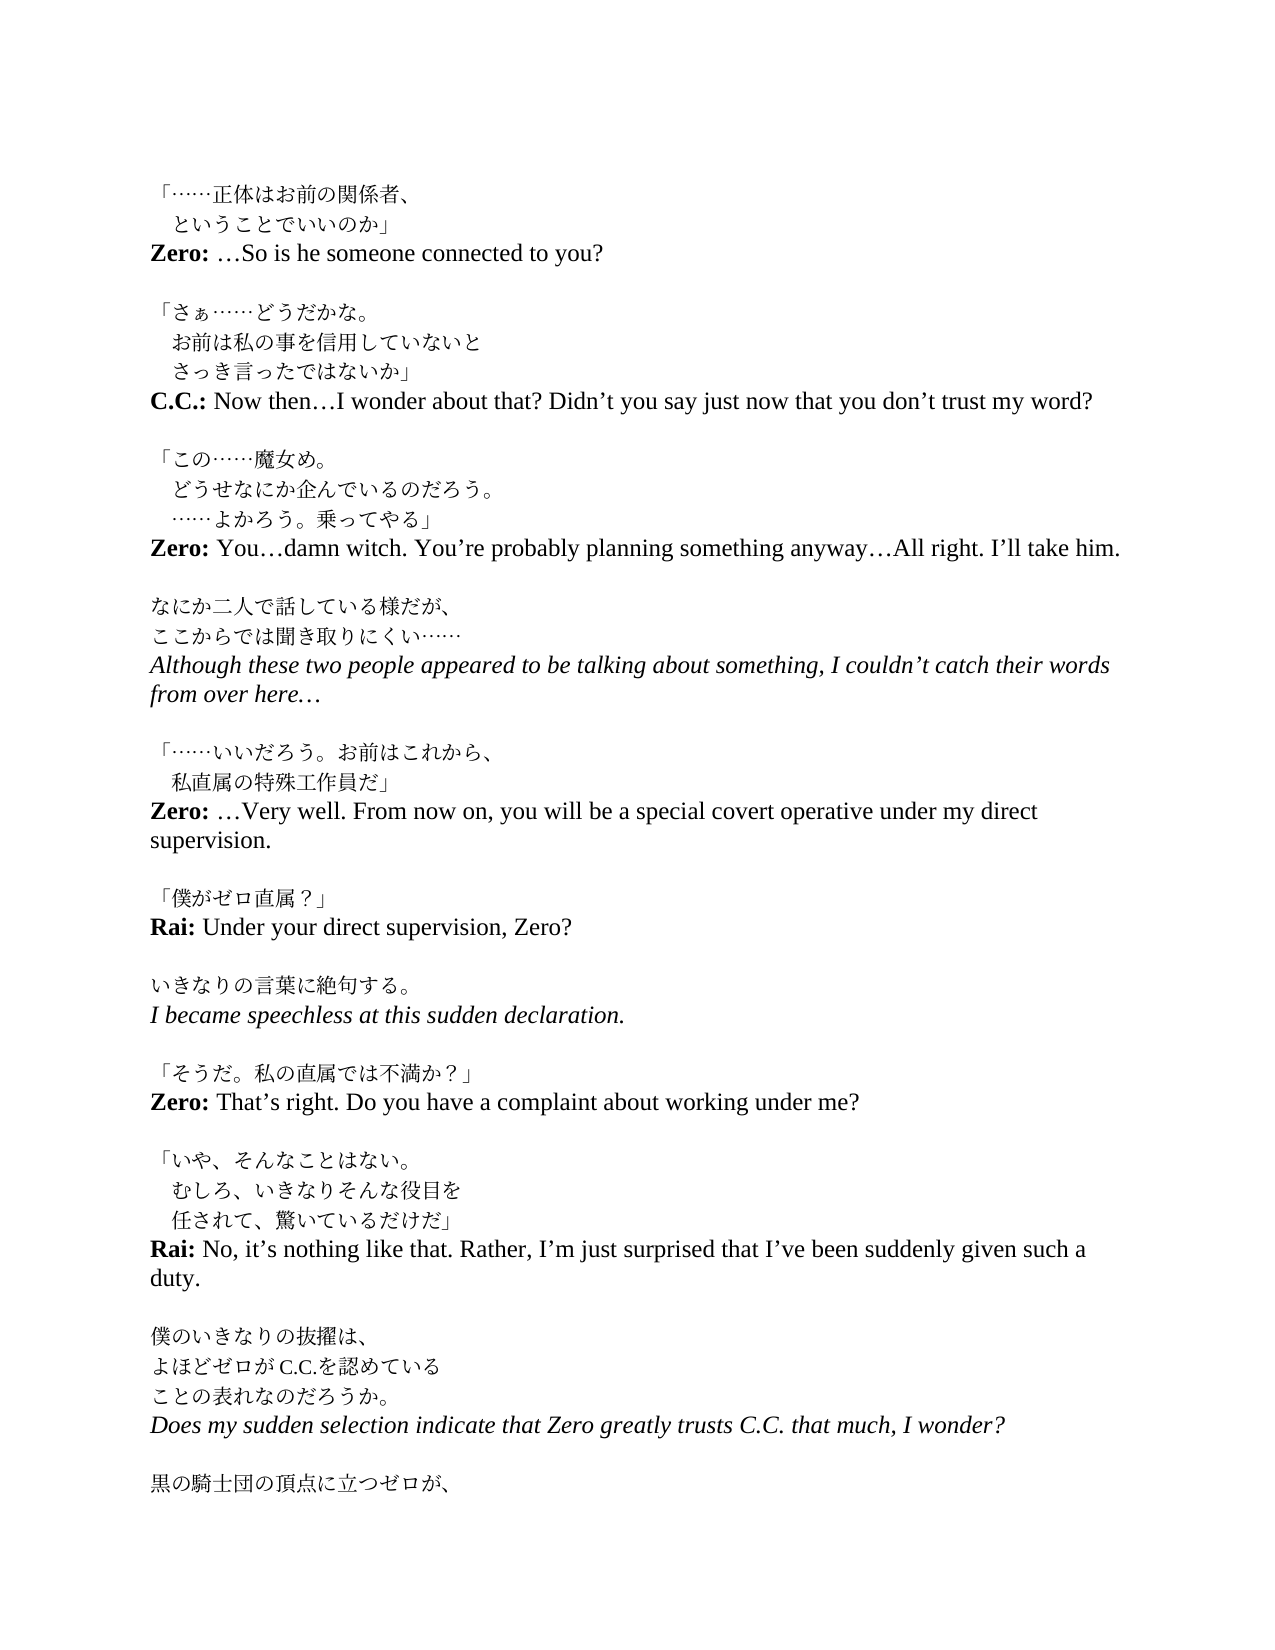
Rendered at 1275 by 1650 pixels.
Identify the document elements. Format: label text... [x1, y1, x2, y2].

text Zero: …So is he someone connected to you? [150, 238, 1125, 267]
text 「僕がゼロ直属？」 [150, 882, 1125, 912]
text どうせなにか企んでいるのだろう。 [150, 473, 1125, 503]
text Zero: That’s right. Do you have a complaint about working under me? [150, 1087, 1125, 1116]
text C.C.: Now then…I wonder about that? Didn’t you say just now that you don’t trust my word? [150, 386, 1125, 414]
text Although these two people appeared to be talking about something, I couldn’t catch their words from over here… [150, 650, 1125, 708]
text Zero: …Very well. From now on, you will be a special covert operative under my direct supervision. [150, 796, 1125, 854]
text なにか二人で話している様だが、 [150, 590, 1125, 620]
text ことの表れなのだろうか。 [150, 1380, 1125, 1410]
text 任されて、驚いているだけだ」 [150, 1204, 1125, 1234]
text Rai: Under your direct supervision, Zero? [150, 912, 1125, 941]
text むしろ、いきなりそんな役目を [150, 1174, 1125, 1204]
text さっき言ったではないか」 [150, 356, 1125, 386]
text 私直属の特殊工作員だ」 [150, 766, 1125, 796]
text 黒の騎士団の頂点に立つゼロが、 [150, 1468, 1125, 1498]
text ……よかろう。乗ってやる」 [150, 503, 1125, 533]
text Zero: You…damn witch. You’re probably planning something anyway…All right. I’ll take him. [150, 533, 1125, 562]
text 「この……魔女め。 [150, 443, 1125, 473]
text お前は私の事を信用していないと [150, 326, 1125, 356]
text 「……いいだろう。お前はこれから、 [150, 736, 1125, 766]
text 「そうだ。私の直属では不満か？」 [150, 1057, 1125, 1087]
text いきなりの言葉に絶句する。 [150, 970, 1125, 1000]
text ここからでは聞き取りにくい…… [150, 620, 1125, 650]
text I became speechless at this sudden declaration. [150, 1000, 1125, 1028]
text 僕のいきなりの抜擢は、 [150, 1321, 1125, 1351]
text 「さぁ……どうだかな。 [150, 296, 1125, 326]
text よほどゼロがC.C.を認めている [150, 1351, 1125, 1380]
text 「いや、そんなことはない。 [150, 1145, 1125, 1174]
text 「……正体はお前の関係者、 [150, 179, 1125, 209]
text Does my sudden selection indicate that Zero greatly trusts C.C. that much, I wonder? [150, 1410, 1125, 1439]
text ということでいいのか」 [150, 209, 1125, 238]
text Rai: No, it’s nothing like that. Rather, I’m just surprised that I’ve been suddenly given such a duty. [150, 1234, 1125, 1292]
